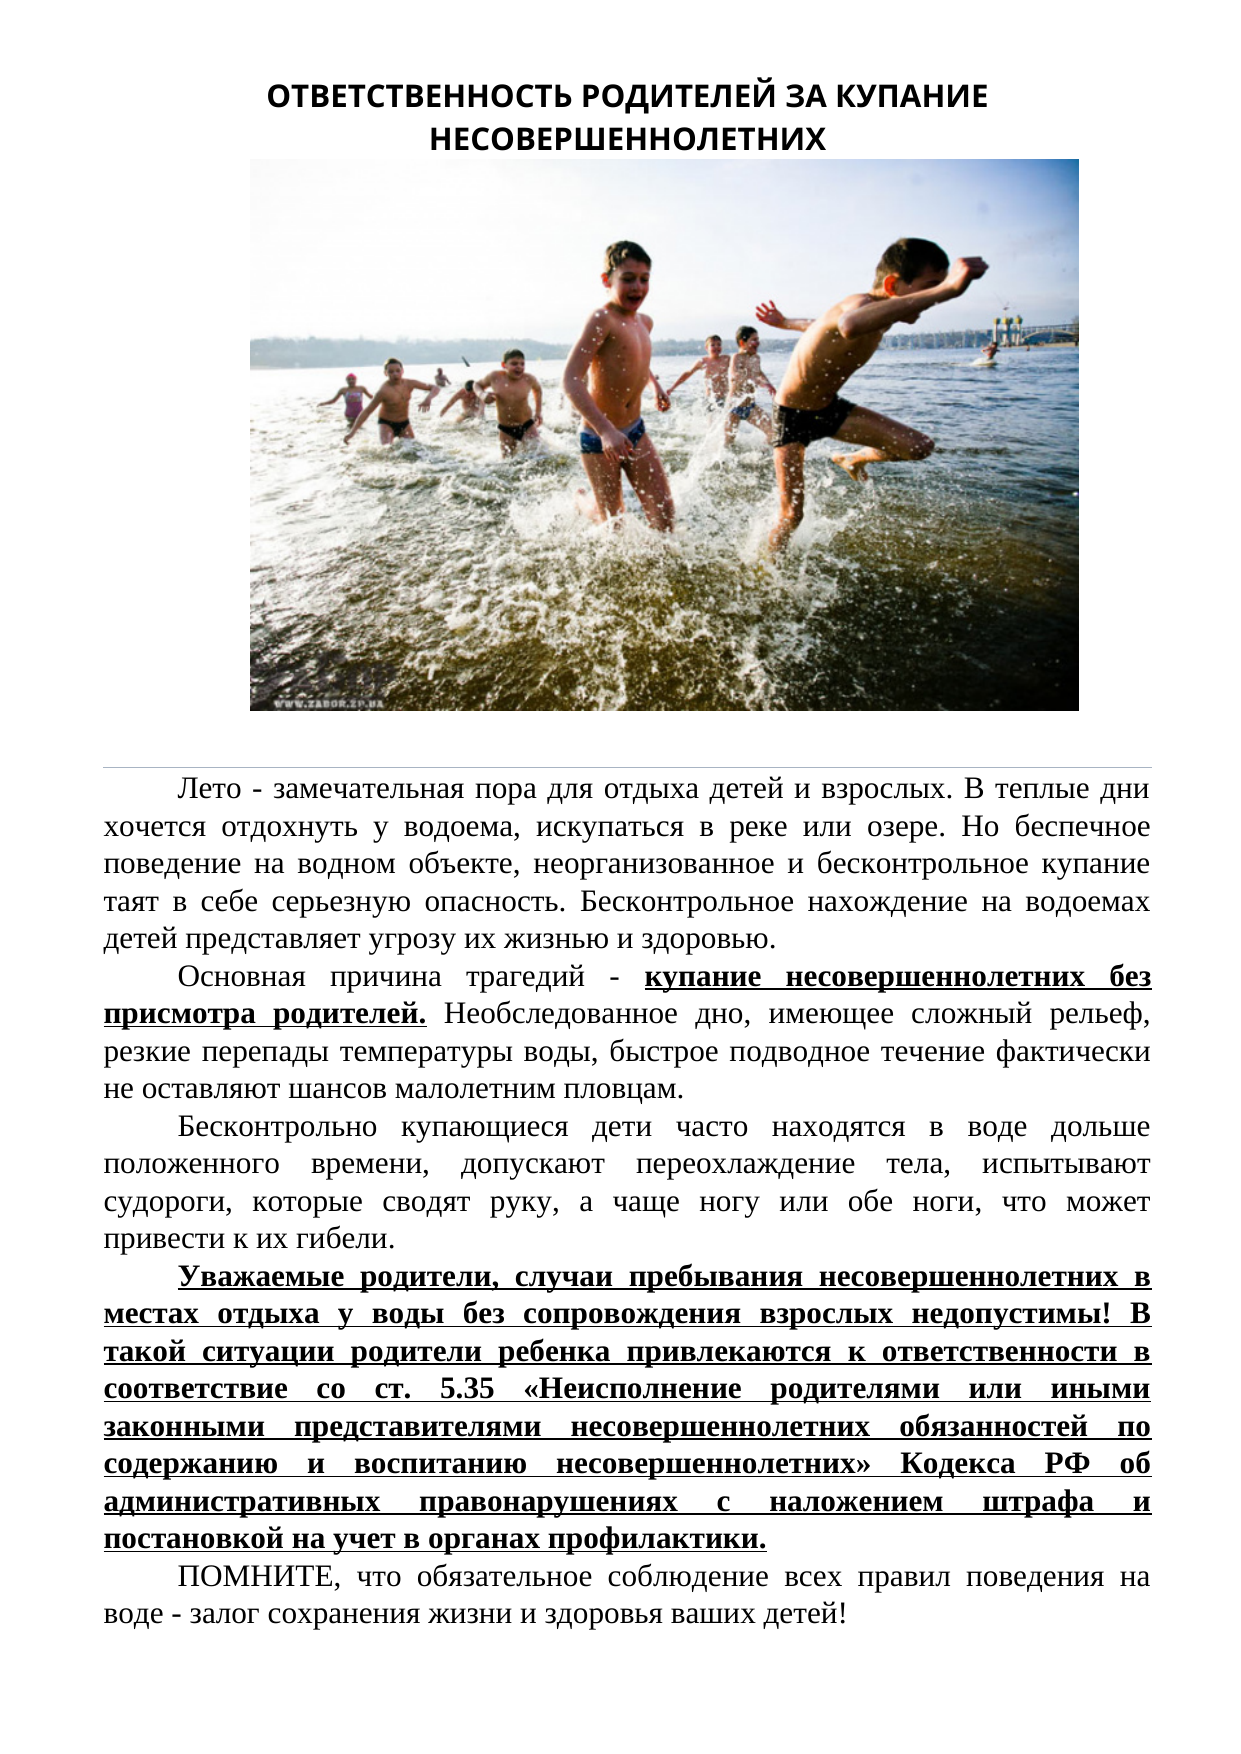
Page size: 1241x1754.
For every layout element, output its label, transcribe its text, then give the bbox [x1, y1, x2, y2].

text Ответственность родителей за купание несовершеннолетних [103, 74, 1152, 159]
picture [250, 159, 1079, 711]
text Основная причина трагедий - купание несовершеннолетних без присмотра родителей. Необследованное дно, имеющее сложный рельеф, резкие перепады температуры воды, быстрое подводное течение фактически не оставляют шансов малолетним пловцам. [103, 956, 1152, 1106]
text Уважаемые родители, случаи пребывания несовершеннолетних в местах отдыха у воды без сопровождения взрослых недопустимы! В такой ситуации родители ребенка привлекаются к ответственности в соответствие со ст. 5.35 «Неисполнение родителями или иными законными представителями несовершеннолетних обязанностей по содержанию и воспитанию несовершеннолетних» Кодекса РФ об административных правонарушениях с наложением штрафа и постановкой на учет в органах профилактики. [103, 1514, 1152, 1556]
text Уважаемые родители, случаи пребывания несовершеннолетних в местах отдыха у воды без сопровождения взрослых недопустимы! В такой ситуации родители ребенка привлекаются к ответственности в соответствие со ст. 5.35 «Неисполнение родителями или иными законными представителями несовершеннолетних обязанностей по содержанию и воспитанию несовершеннолетних» Кодекса РФ об административных правонарушениях с наложением штрафа и постановкой на учет в органах профилактики. [103, 1439, 1152, 1476]
text ПОМНИТЕ, что обязательное соблюдение всех правил поведения на воде - залог сохранения жизни и здоровья ваших детей! [103, 1556, 1152, 1631]
text Уважаемые родители, случаи пребывания несовершеннолетних в местах отдыха у воды без сопровождения взрослых недопустимы! В такой ситуации родители ребенка привлекаются к ответственности в соответствие со ст. 5.35 «Неисполнение родителями или иными законными представителями несовершеннолетних обязанностей по содержанию и воспитанию несовершеннолетних» Кодекса РФ об административных правонарушениях с наложением штрафа и постановкой на учет в органах профилактики. [103, 1364, 1152, 1438]
text Уважаемые родители, случаи пребывания несовершеннолетних в местах отдыха у воды без сопровождения взрослых недопустимы! В такой ситуации родители ребенка привлекаются к ответственности в соответствие со ст. 5.35 «Неисполнение родителями или иными законными представителями несовершеннолетних обязанностей по содержанию и воспитанию несовершеннолетних» Кодекса РФ об административных правонарушениях с наложением штрафа и постановкой на учет в органах профилактики. [103, 1477, 1152, 1513]
text Бесконтрольно купающиеся дети часто находятся в воде дольше положенного времени, допускают переохлаждение тела, испытывают судороги, которые сводят руку, а чаще ногу или обе ноги, что может привести к их гибели. [103, 1106, 1152, 1256]
text Уважаемые родители, случаи пребывания несовершеннолетних в местах отдыха у воды без сопровождения взрослых недопустимы! В такой ситуации родители ребенка привлекаются к ответственности в соответствие со ст. 5.35 «Неисполнение родителями или иными законными представителями несовершеннолетних обязанностей по содержанию и воспитанию несовершеннолетних» Кодекса РФ об административных правонарушениях с наложением штрафа и постановкой на учет в органах профилактики. [103, 1327, 1152, 1363]
text Лето - замечательная пора для отдыха детей и взрослых. В теплые дни хочется отдохнуть у водоема, искупаться в реке или озере. Но беспечное поведение на водном объекте, неорганизованное и бесконтрольное купание таят в себе серьезную опасность. Бесконтрольное нахождение на водоемах детей представляет угрозу их жизнью и здоровью. [103, 768, 1152, 956]
text Уважаемые родители, случаи пребывания несовершеннолетних в местах отдыха у воды без сопровождения взрослых недопустимы! В такой ситуации родители ребенка привлекаются к ответственности в соответствие со ст. 5.35 «Неисполнение родителями или иными законными представителями несовершеннолетних обязанностей по содержанию и воспитанию несовершеннолетних» Кодекса РФ об административных правонарушениях с наложением штрафа и постановкой на учет в органах профилактики. [103, 1256, 1152, 1326]
